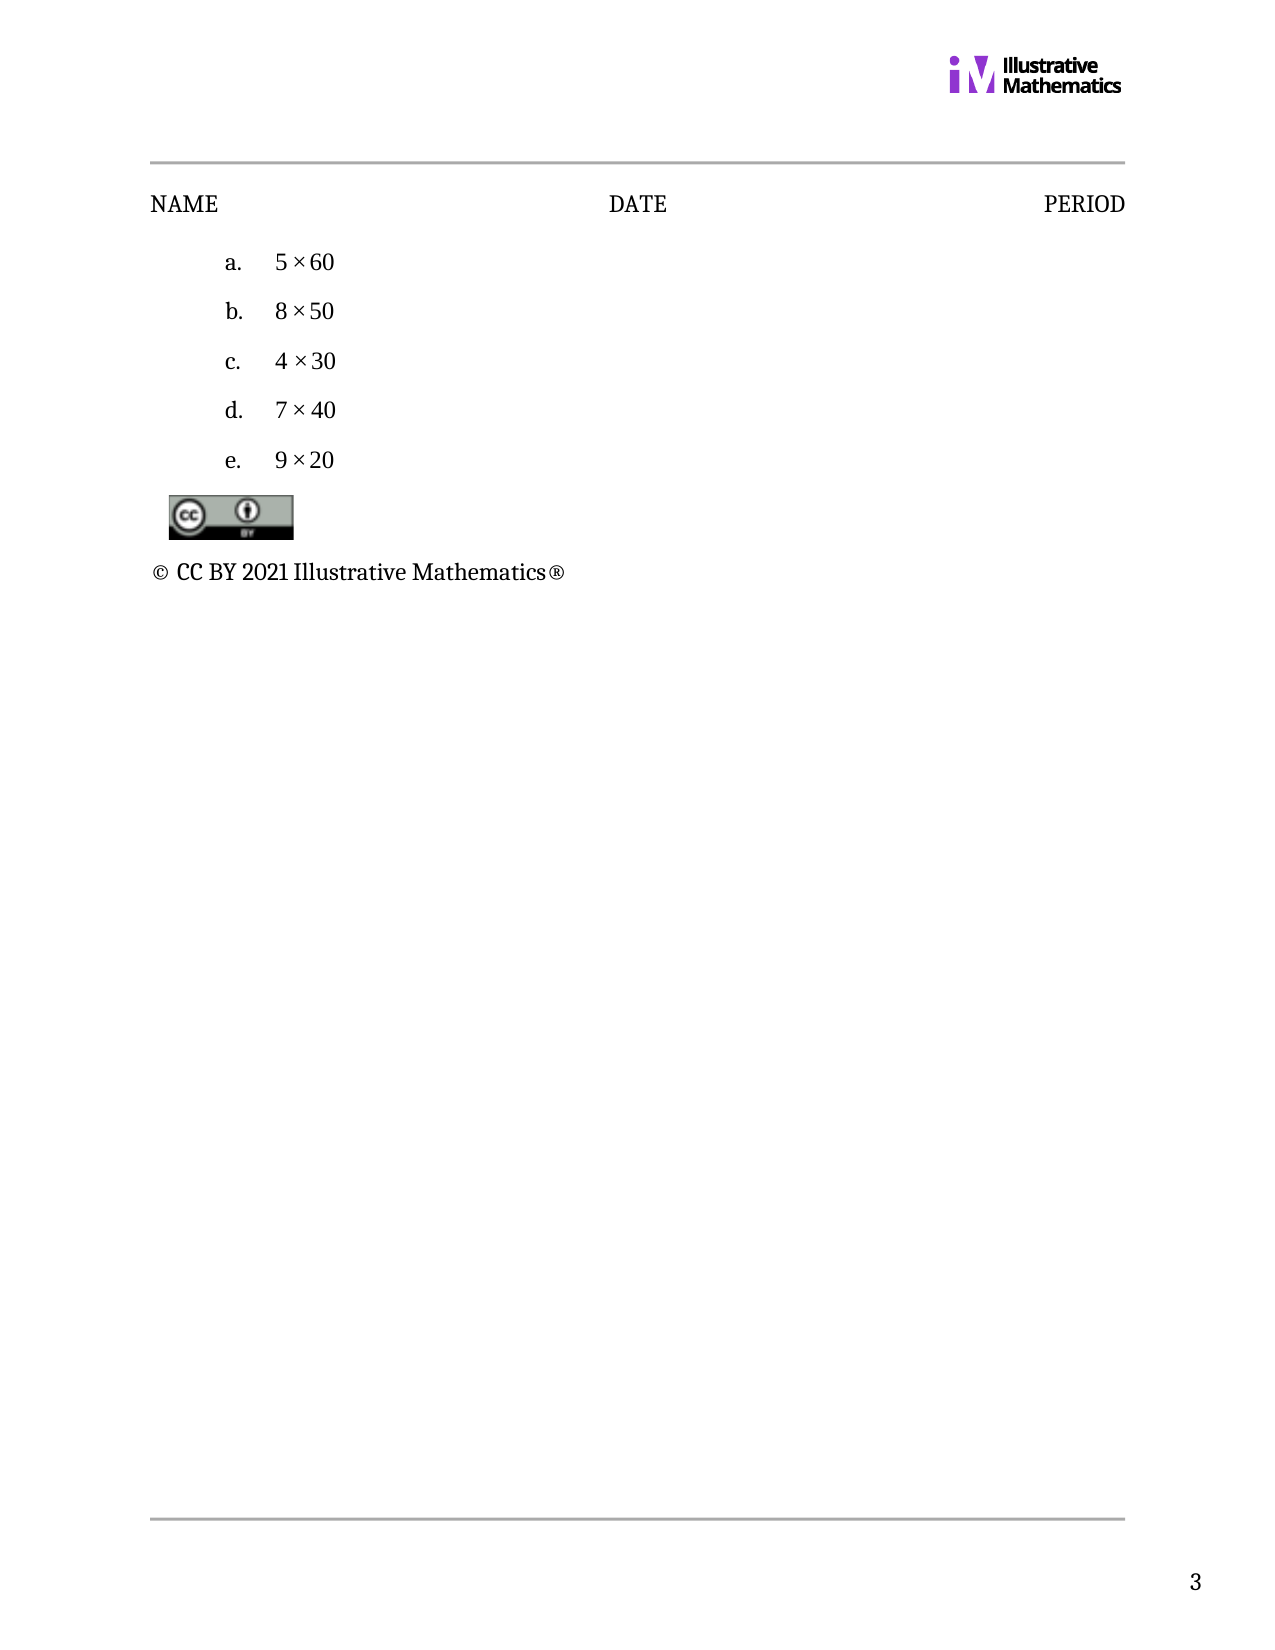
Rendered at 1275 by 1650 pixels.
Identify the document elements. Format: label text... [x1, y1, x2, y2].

picture [949, 55, 1121, 93]
picture [168, 495, 294, 540]
text © CC BY 2021 Illustrative Mathematics® [150, 558, 1125, 587]
